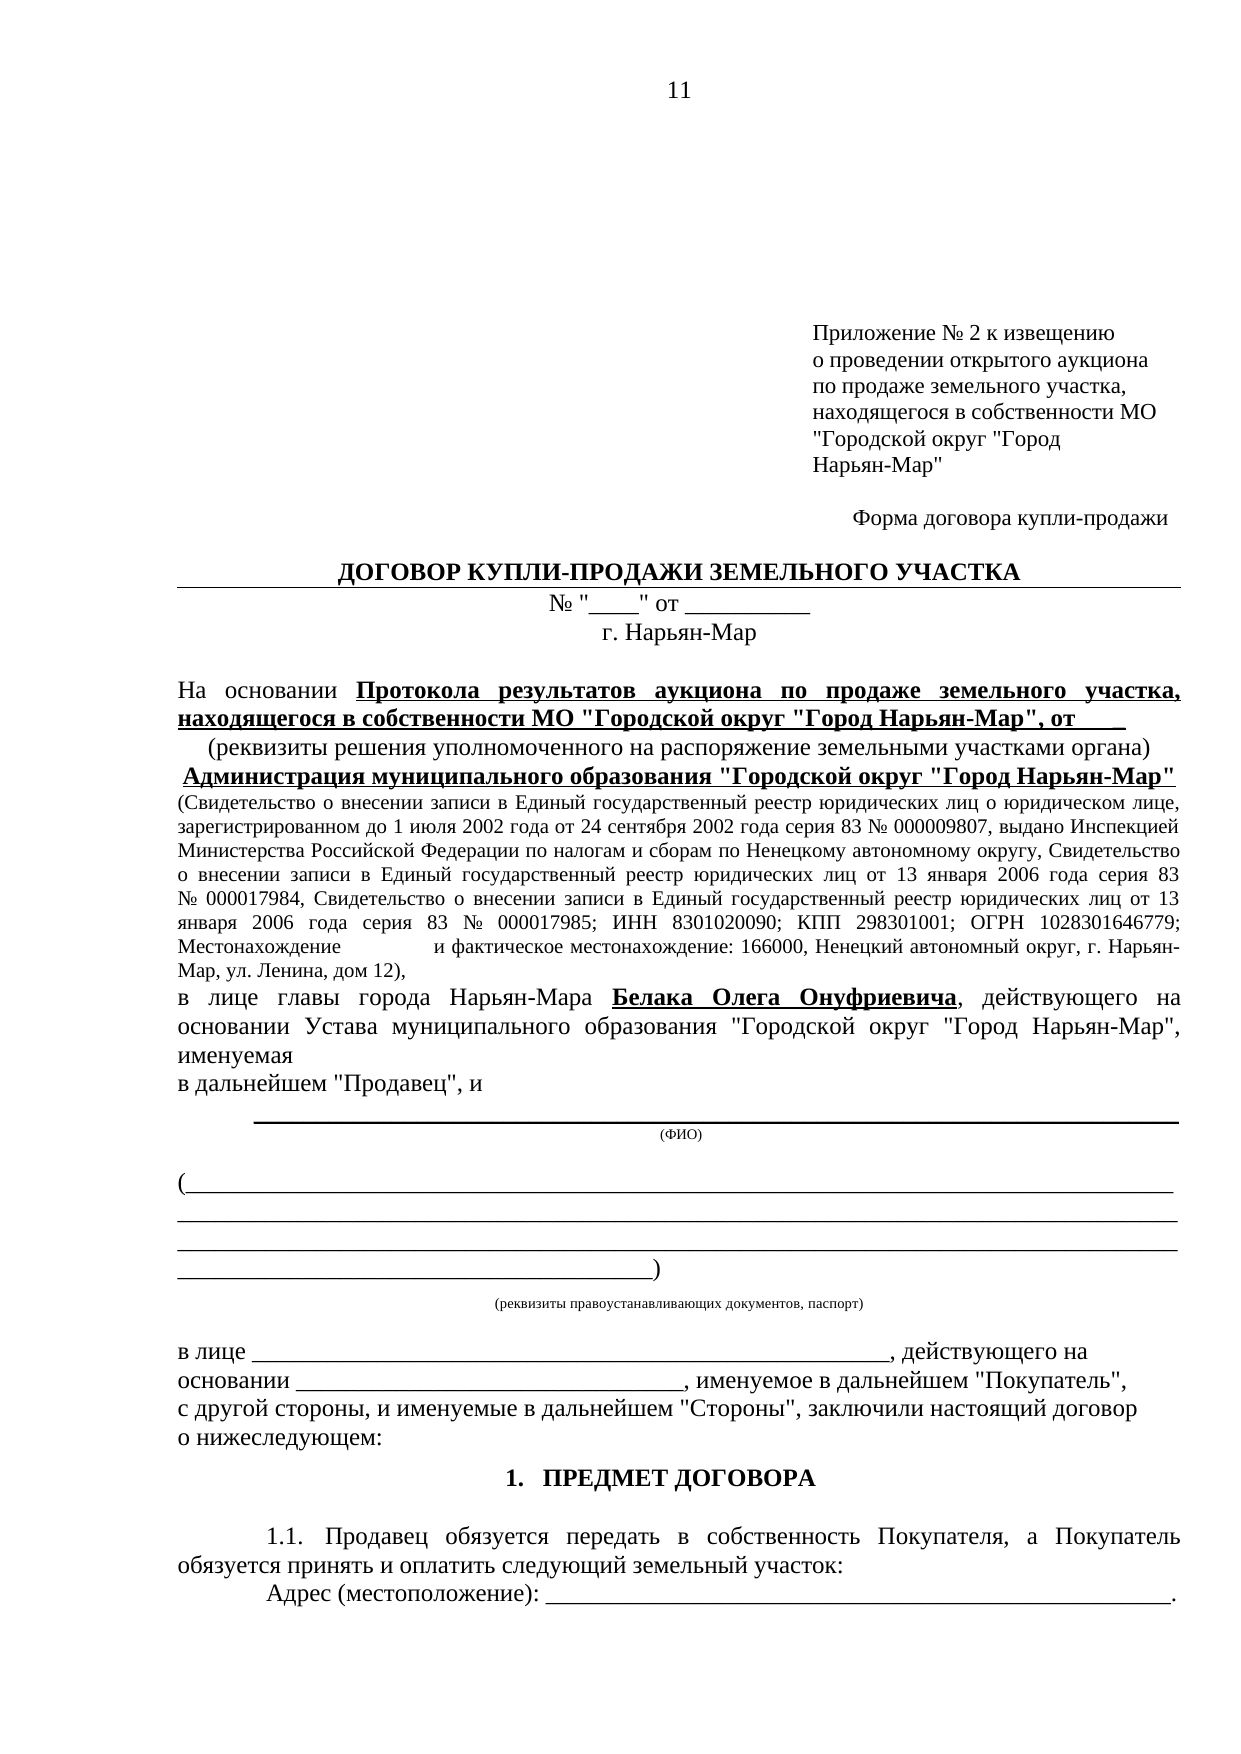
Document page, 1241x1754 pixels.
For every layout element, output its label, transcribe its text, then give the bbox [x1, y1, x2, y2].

text (Свидетельство о внесении записи в Единый государственный реестр юридических лиц о юридическом лице, зарегистрированном до 1 июля 2002 года от 24 сентября 2002 года серия 83 № 000009807, выдано Инспекцией Министерства Российской Федерации по налогам и сборам по Ненецкому автономному округу, Свидетельство о внесении записи в Единый государственный реестр юридических лиц от 13 января 2006 года серия 83 № 000017984, Свидетельство о внесении записи в Единый государственный реестр юридических лиц от 13 января 2006 года серия 83 № 000017985; ИНН 8301020090; КПП 298301001; ОГРН 1028301646779; Местонахождение и фактическое местонахождение: 166000, Ненецкий автономный округ, г. Нарьян-Мар, ул. Ленина, дом 12), [177, 790, 1181, 982]
text № "____" от __________ [177, 588, 1181, 617]
text (реквизиты правоустанавливающих документов, паспорт) [177, 1295, 1181, 1323]
text __________________________________________________________________________ [177, 1097, 1181, 1126]
text ДОГОВОР КУПЛИ-ПРОДАЖИ ЗЕМЕЛЬНОГО УЧАСТКА [177, 557, 1181, 587]
list ПРЕДМЕТ ДОГОВОРА [140, 1463, 1181, 1492]
text (реквизиты решения уполномоченного на распоряжение земельными участками органа) [177, 732, 1181, 761]
text г. Нарьян-Мар [177, 617, 1181, 646]
text в лице ___________________________________________________, действующего на основании _______________________________, именуемое в дальнейшем "Покупатель", с другой стороны, и именуемые в дальнейшем "Стороны", заключили настоящий договор о нижеследующем: [177, 1336, 1181, 1451]
text в лице главы города Нарьян-Мара Белака Олега Онуфриевича, действующего на основании Устава муниципального образования "Городской округ "Город Нарьян-Мар", именуемая в дальнейшем "Продавец", и [177, 982, 1181, 1097]
text На основании Протокола результатов аукциона по продаже земельного участка, находящегося в собственности МО "Городской округ "Город Нарьян-Мар", от _ [177, 675, 1181, 732]
text Администрация муниципального образования "Городской округ "Город Нарьян-Мар" [177, 761, 1181, 790]
text (ФИО) [177, 1126, 1181, 1155]
text (_____________________________________________________________________________________________________________________________________________________________________________________________________________________________________________________________________________________) [177, 1167, 1181, 1282]
text Приложение № 2 к извещению о проведении открытого аукциона по продаже земельного участка, находящегося в собственности МО "Городской округ "Город Нарьян-Мар" [812, 319, 1181, 477]
text Форма договора купли-продажи [852, 504, 1181, 530]
list Продавец обязуется передать в собственность Покупателя, а Покупатель обязуется принять и оплатить следующий земельный участок: [177, 1521, 1181, 1578]
text Адрес (местоположение): __________________________________________________. [177, 1578, 1181, 1607]
